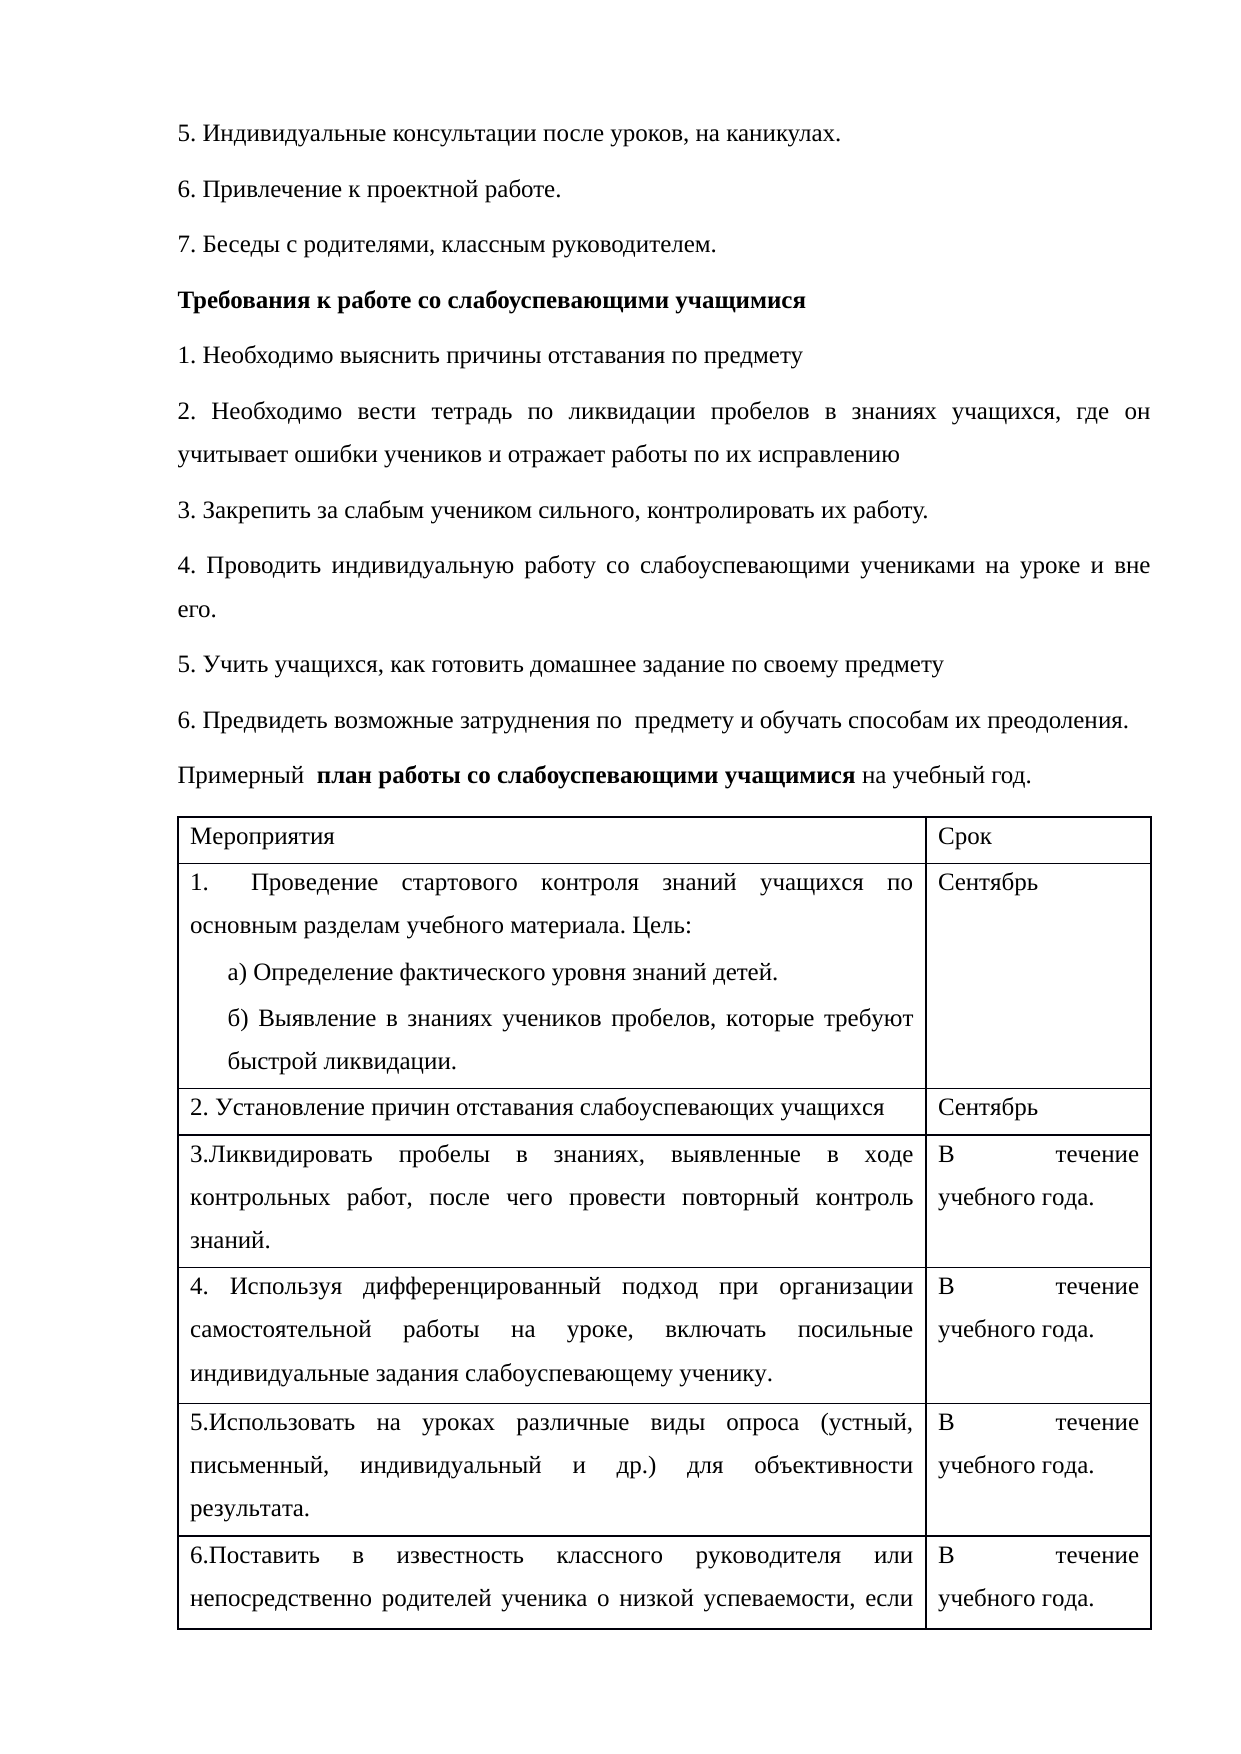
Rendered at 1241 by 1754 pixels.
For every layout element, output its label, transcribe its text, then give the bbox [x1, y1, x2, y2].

table_cell В течение учебного года. [927, 1136, 1150, 1267]
table_cell 3.Ликвидировать пробелы в знаниях, выявленные в ходе контрольных работ, после чего провести повторный контроль знаний. [179, 1136, 925, 1267]
text 6. Привлечение к проектной работе. [177, 174, 1152, 202]
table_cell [927, 1537, 1150, 1628]
table_cell Сентябрь [927, 1089, 1150, 1134]
text Требования к работе со слабоуспевающими учащимися [177, 285, 1152, 314]
text Примерный план работы со слабоуспевающими учащимися на учебный год. [177, 761, 1152, 789]
text 3. Закрепить за слабым учеником сильного, контролировать их работу. [177, 495, 1152, 524]
table_cell В течение учебного года. [927, 1268, 1150, 1403]
text 1. Необходимо выяснить причины отставания по предмету [177, 341, 1152, 369]
text 4. Проводить индивидуальную работу со слабоуспевающими учениками на уроке и вне его. [177, 551, 1152, 622]
text 6. Предвидеть возможные затруднения по предмету и обучать способам их преодоления. [177, 705, 1152, 734]
table_cell В течение учебного года. [927, 1404, 1150, 1535]
table_cell Сентябрь [927, 864, 1150, 1088]
table_cell 2. Установление причин отставания слабоуспевающих учащихся [179, 1089, 925, 1134]
text 5. Учить учащихся, как готовить домашнее задание по своему предмету [177, 649, 1152, 678]
table_cell 1. Проведение стартового контроля знаний учащихся по основным разделам учебного материала. Цель: а) Определение фактического уровня знаний детей. б) Выявление в знаниях учеников пробелов, которые требуют быстрой ликвидации. [179, 864, 925, 1088]
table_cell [179, 1537, 925, 1628]
table_cell 4. Используя дифференцированный подход при организации самостоятельной работы на уроке, включать посильные индивидуальные задания слабоуспевающему ученику. [179, 1268, 925, 1403]
text 2. Необходимо вести тетрадь по ликвидации пробелов в знаниях учащихся, где он учитывает ошибки учеников и отражает работы по их исправлению [177, 396, 1152, 468]
table_header Мероприятия [179, 818, 925, 863]
text 5. Индивидуальные консультации после уроков, на каникулах. [177, 118, 1152, 147]
table_cell 5.Использовать на уроках различные виды опроса (устный, письменный, индивидуальный и др.) для объективности результата. [179, 1404, 925, 1535]
table_header Срок [927, 818, 1150, 863]
text 7. Беседы с родителями, классным руководителем. [177, 229, 1152, 258]
